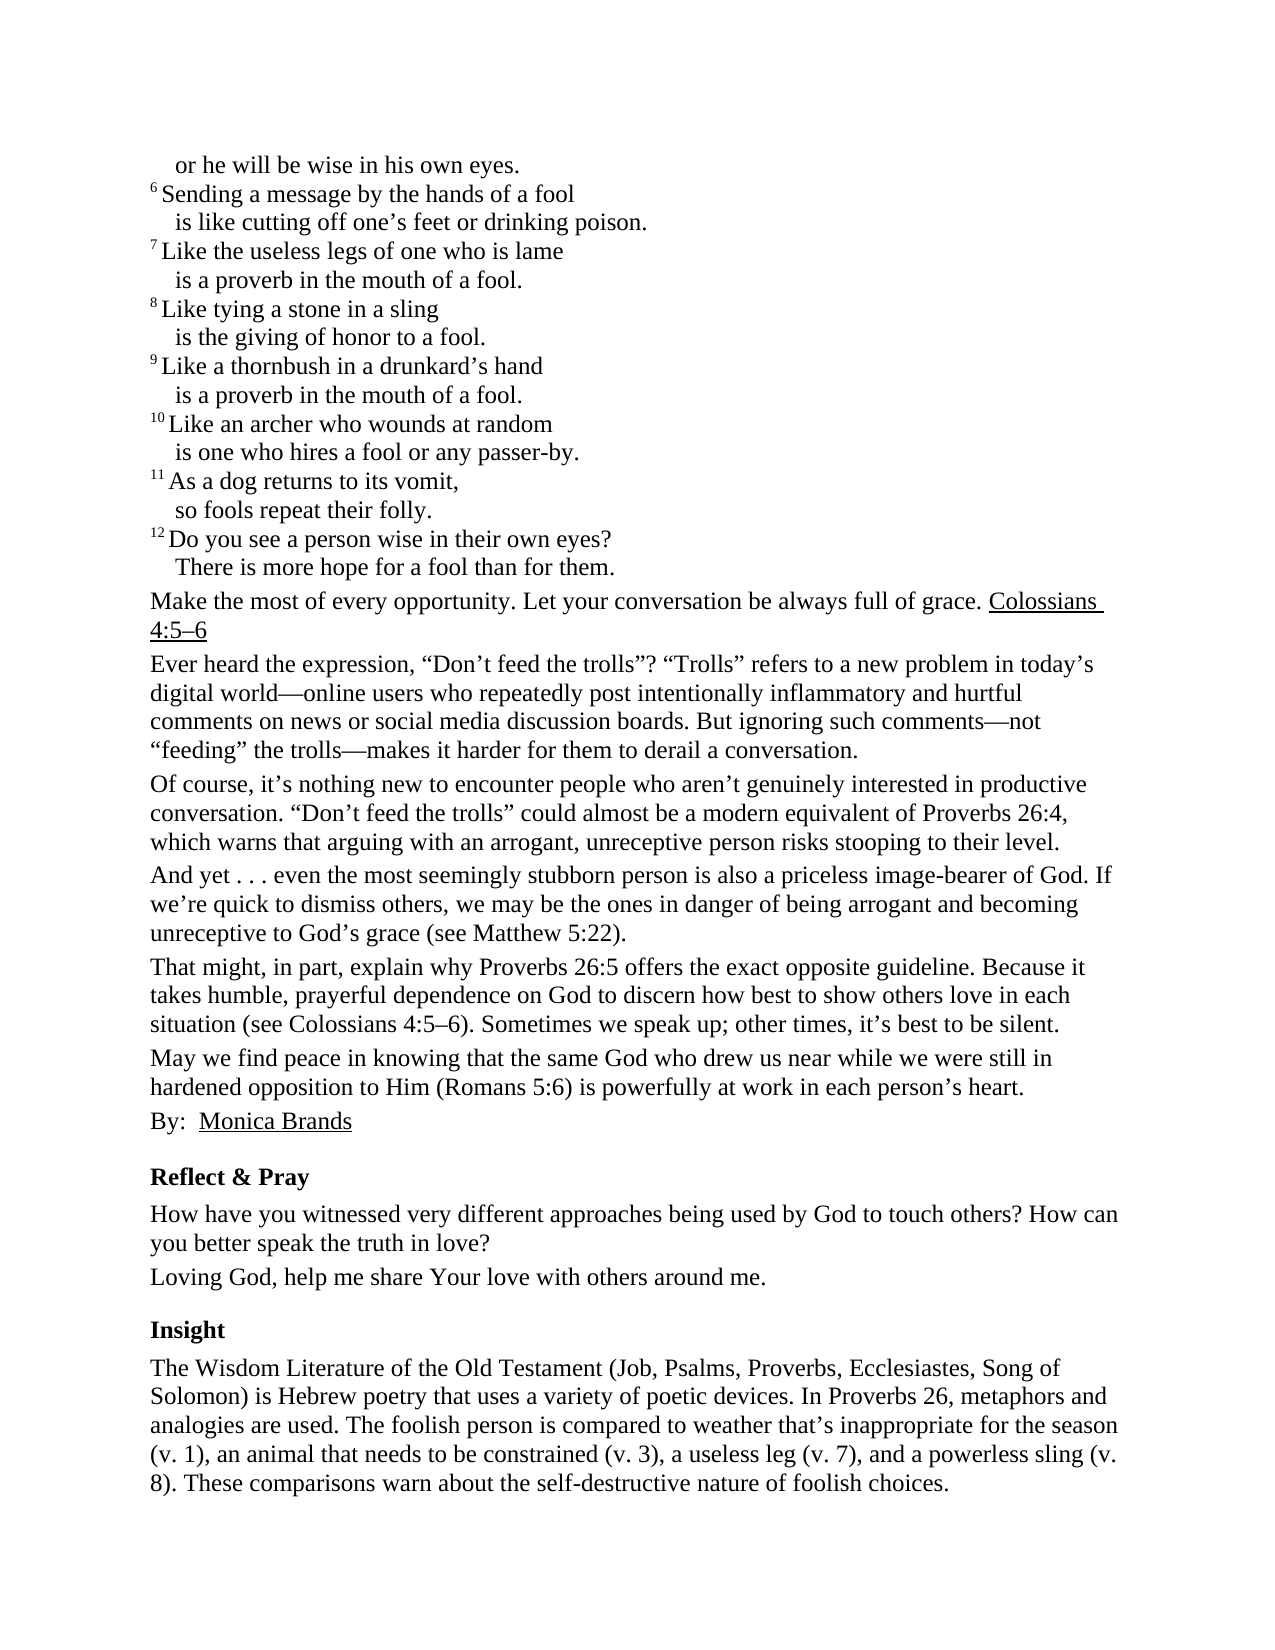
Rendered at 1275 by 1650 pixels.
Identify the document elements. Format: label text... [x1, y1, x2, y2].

text The Wisdom Literature of the Old Testament (Job, Psalms, Proverbs, Ecclesiastes, Song of Solomon) is Hebrew poetry that uses a variety of poetic devices. In Proverbs 26, metaphors and analogies are used. The foolish person is compared to weather that’s inappropriate for the season (v. 1), an animal that needs to be constrained (v. 3), a useless leg (v. 7), and a powerless sling (v. 8). These comparisons warn about the self-destructive nature of foolish choices. [150, 1353, 1125, 1496]
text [150, 150, 1125, 581]
text By: Monica Brands [150, 1106, 1125, 1134]
text Loving God, help me share Your love with others around me. [150, 1262, 1125, 1290]
subtitle Insight [150, 1315, 1125, 1344]
text That might, in part, explain why Proverbs 26:5 offers the exact opposite guideline. Because it takes humble, prayerful dependence on God to discern how best to show others love in each situation (see Colossians 4:5–6). Sometimes we speak up; other times, it’s best to be silent. [150, 952, 1125, 1038]
text Make the most of every opportunity. Let your conversation be always full of grace. Colossians 4:5–6 [150, 586, 1125, 644]
text Ever heard the expression, “Don’t feed the trolls”? “Trolls” refers to a new problem in today’s digital world—online users who repeatedly post intentionally inflammatory and hurtful comments on news or social media discussion boards. But ignoring such comments—not “feeding” the trolls—makes it harder for them to derail a conversation. [150, 649, 1125, 764]
text And yet . . . even the most seemingly stubborn person is also a priceless image-bearer of God. If we’re quick to dismiss others, we may be the ones in danger of being arrogant and becoming unreceptive to God’s grace (see Matthew 5:22). [150, 860, 1125, 947]
text How have you witnessed very different approaches being used by God to touch others? How can you better speak the truth in love? [150, 1199, 1125, 1257]
text Of course, it’s nothing new to encounter people who aren’t genuinely interested in productive conversation. “Don’t feed the trolls” could almost be a modern equivalent of Proverbs 26:4, which warns that arguing with an arrogant, unreceptive person risks stooping to their level. [150, 769, 1125, 855]
subtitle Reflect & Pray [150, 1162, 1125, 1191]
text May we find peace in knowing that the same God who drew us near while we were still in hardened opposition to Him (Romans 5:6) is powerfully at work in each person’s heart. [150, 1043, 1125, 1101]
